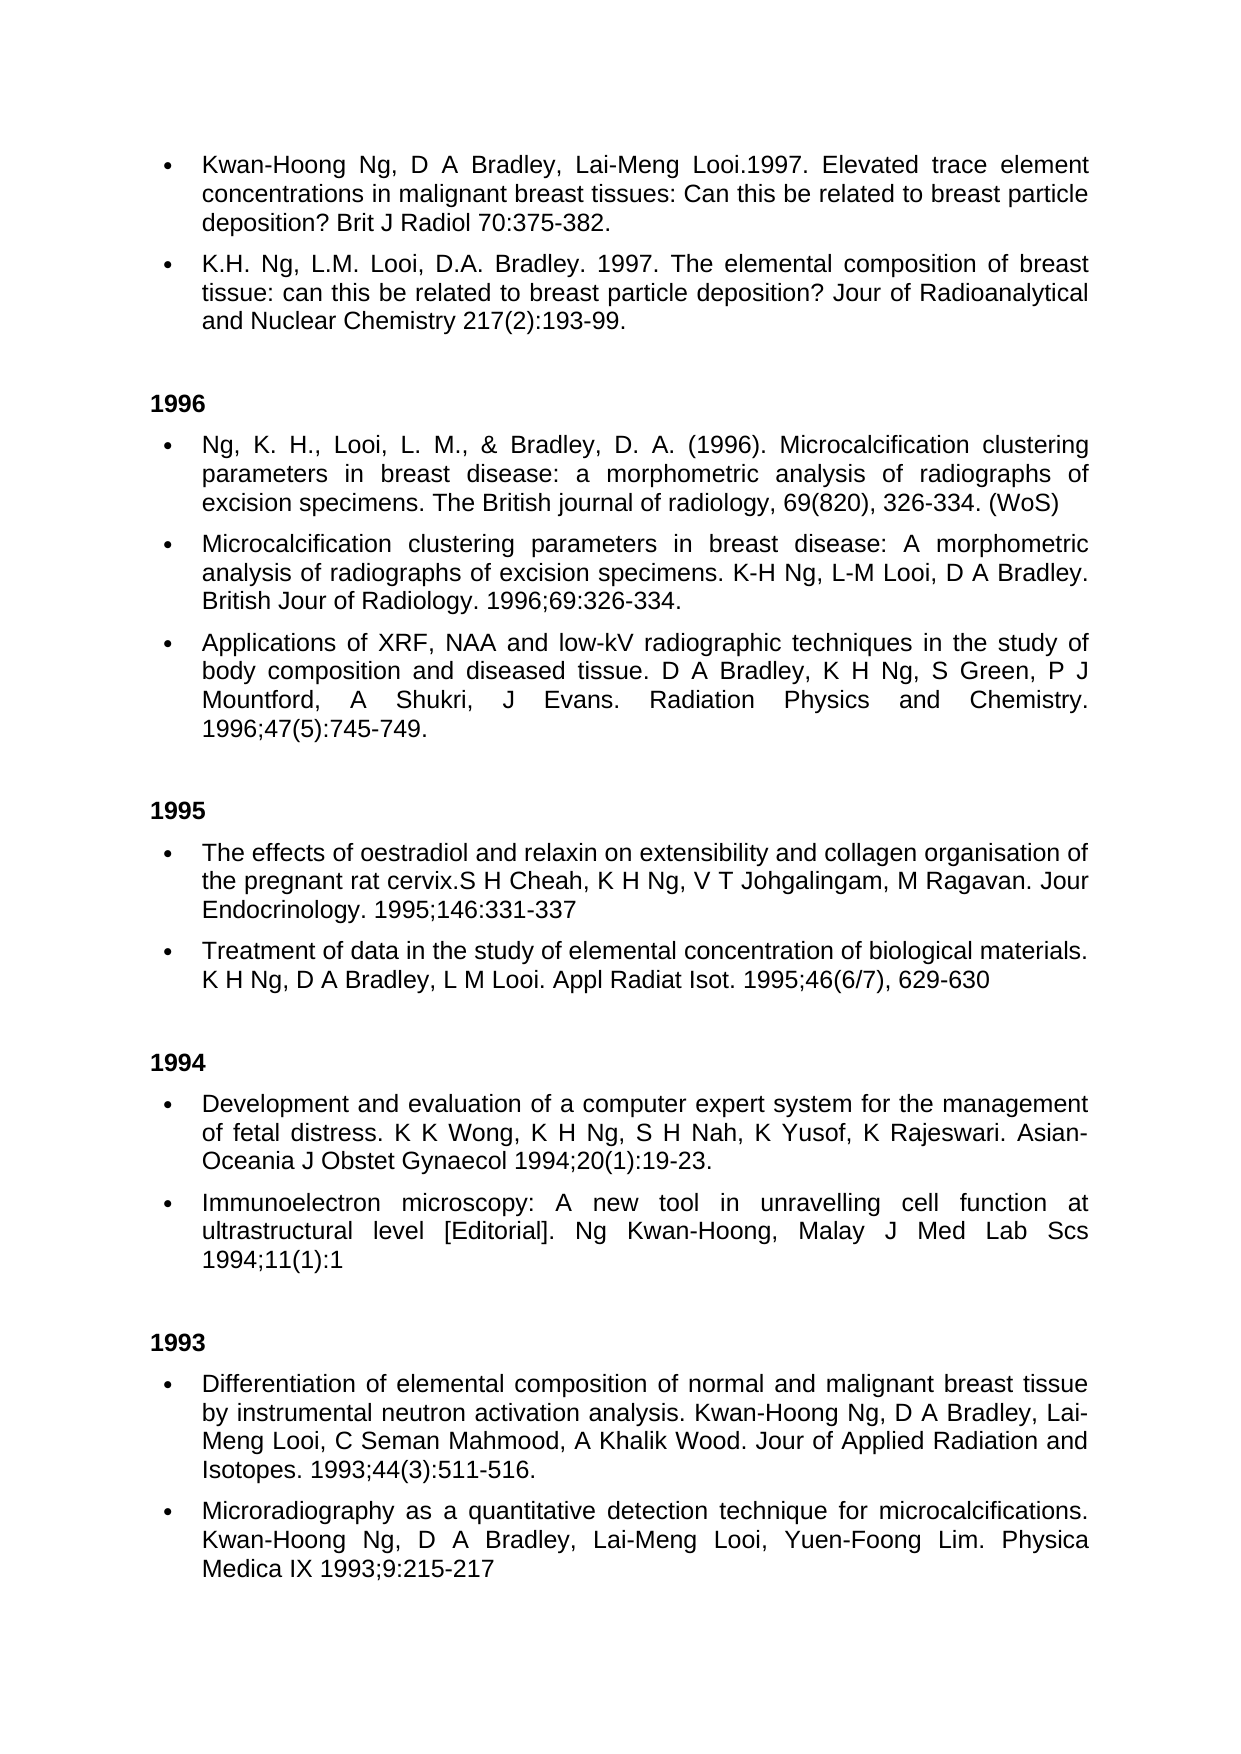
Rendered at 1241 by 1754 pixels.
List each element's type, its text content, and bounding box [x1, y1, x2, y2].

list Ng, K. H., Looi, L. M., & Bradley, D. A. (1996). Microcalcification clustering parameters in breast disease: a morphometric analysis of radiographs of excision specimens. The British journal of radiology, 69(820), 326-334. (WoS) [164, 430, 1090, 516]
list Kwan-Hoong Ng, D A Bradley, Lai-Meng Looi.1997. Elevated trace element concentrations in malignant breast tissues: Can this be related to breast particle deposition? Brit J Radiol 70:375-382. [164, 150, 1090, 236]
text 1994 [150, 1047, 1090, 1076]
list Differentiation of elemental composition of normal and malignant breast tissue by instrumental neutron activation analysis. Kwan-Hoong Ng, D A Bradley, Lai-Meng Looi, C Seman Mahmood, A Khalik Wood. Jour of Applied Radiation and Isotopes. 1993;44(3):511-516. [164, 1369, 1090, 1484]
list Microcalcification clustering parameters in breast disease: A morphometric analysis of radiographs of excision specimens. K-H Ng, L-M Looi, D A Bradley. British Jour of Radiology. 1996;69:326-334. [164, 529, 1090, 615]
list Treatment of data in the study of elemental concentration of biological materials. K H Ng, D A Bradley, L M Looi. Appl Radiat Isot. 1995;46(6/7), 629-630 [164, 936, 1090, 994]
text 1996 [150, 389, 1090, 417]
text 1993 [150, 1327, 1090, 1356]
list Microradiography as a quantitative detection technique for microcalcifications. Kwan-Hoong Ng, D A Bradley, Lai-Meng Looi, Yuen-Foong Lim. Physica Medica IX 1993;9:215-217 [164, 1496, 1090, 1582]
list Applications of XRF, NAA and low-kV radiographic techniques in the study of body composition and diseased tissue. D A Bradley, K H Ng, S Green, P J Mountford, A Shukri, J Evans. Radiation Physics and Chemistry. 1996;47(5):745-749. [164, 627, 1090, 742]
list K.H. Ng, L.M. Looi, D.A. Bradley. 1997. The elemental composition of breast tissue: can this be related to breast particle deposition? Jour of Radioanalytical and Nuclear Chemistry 217(2):193-99. [164, 249, 1090, 335]
list Development and evaluation of a computer expert system for the management of fetal distress. K K Wong, K H Ng, S H Nah, K Yusof, K Rajeswari. Asian-Oceania J Obstet Gynaecol 1994;20(1):19-23. [164, 1089, 1090, 1175]
list The effects of oestradiol and relaxin on extensibility and collagen organisation of the pregnant rat cervix.S H Cheah, K H Ng, V T Johgalingam, M Ragavan. Jour Endocrinology. 1995;146:331-337 [164, 837, 1090, 924]
list Immunoelectron microscopy: A new tool in unravelling cell function at ultrastructural level [Editorial]. Ng Kwan-Hoong, Malay J Med Lab Scs 1994;11(1):1 [164, 1187, 1090, 1274]
text 1995 [150, 796, 1090, 825]
